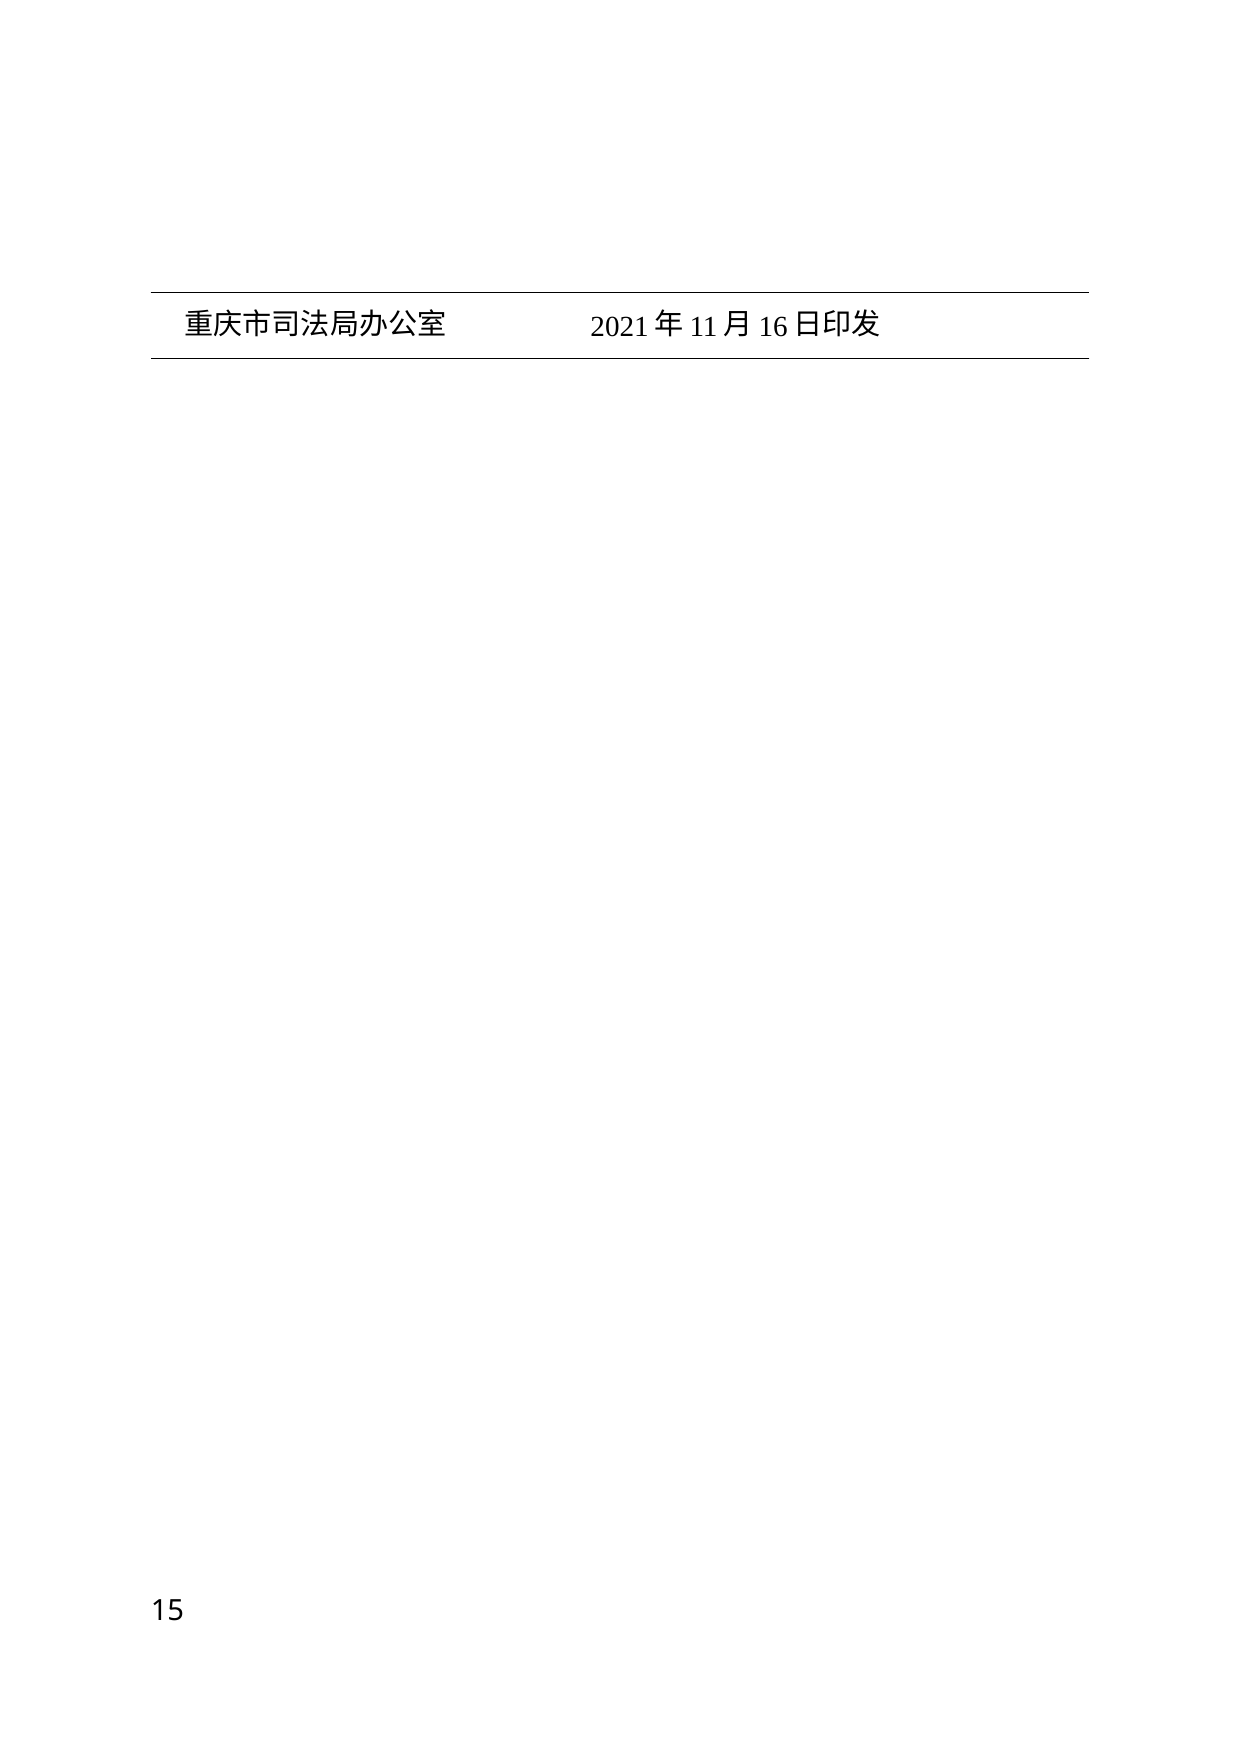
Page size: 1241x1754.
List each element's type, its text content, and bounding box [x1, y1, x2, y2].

text 重庆市司法局办公室 2021年11月16日印发 [151, 293, 1089, 358]
